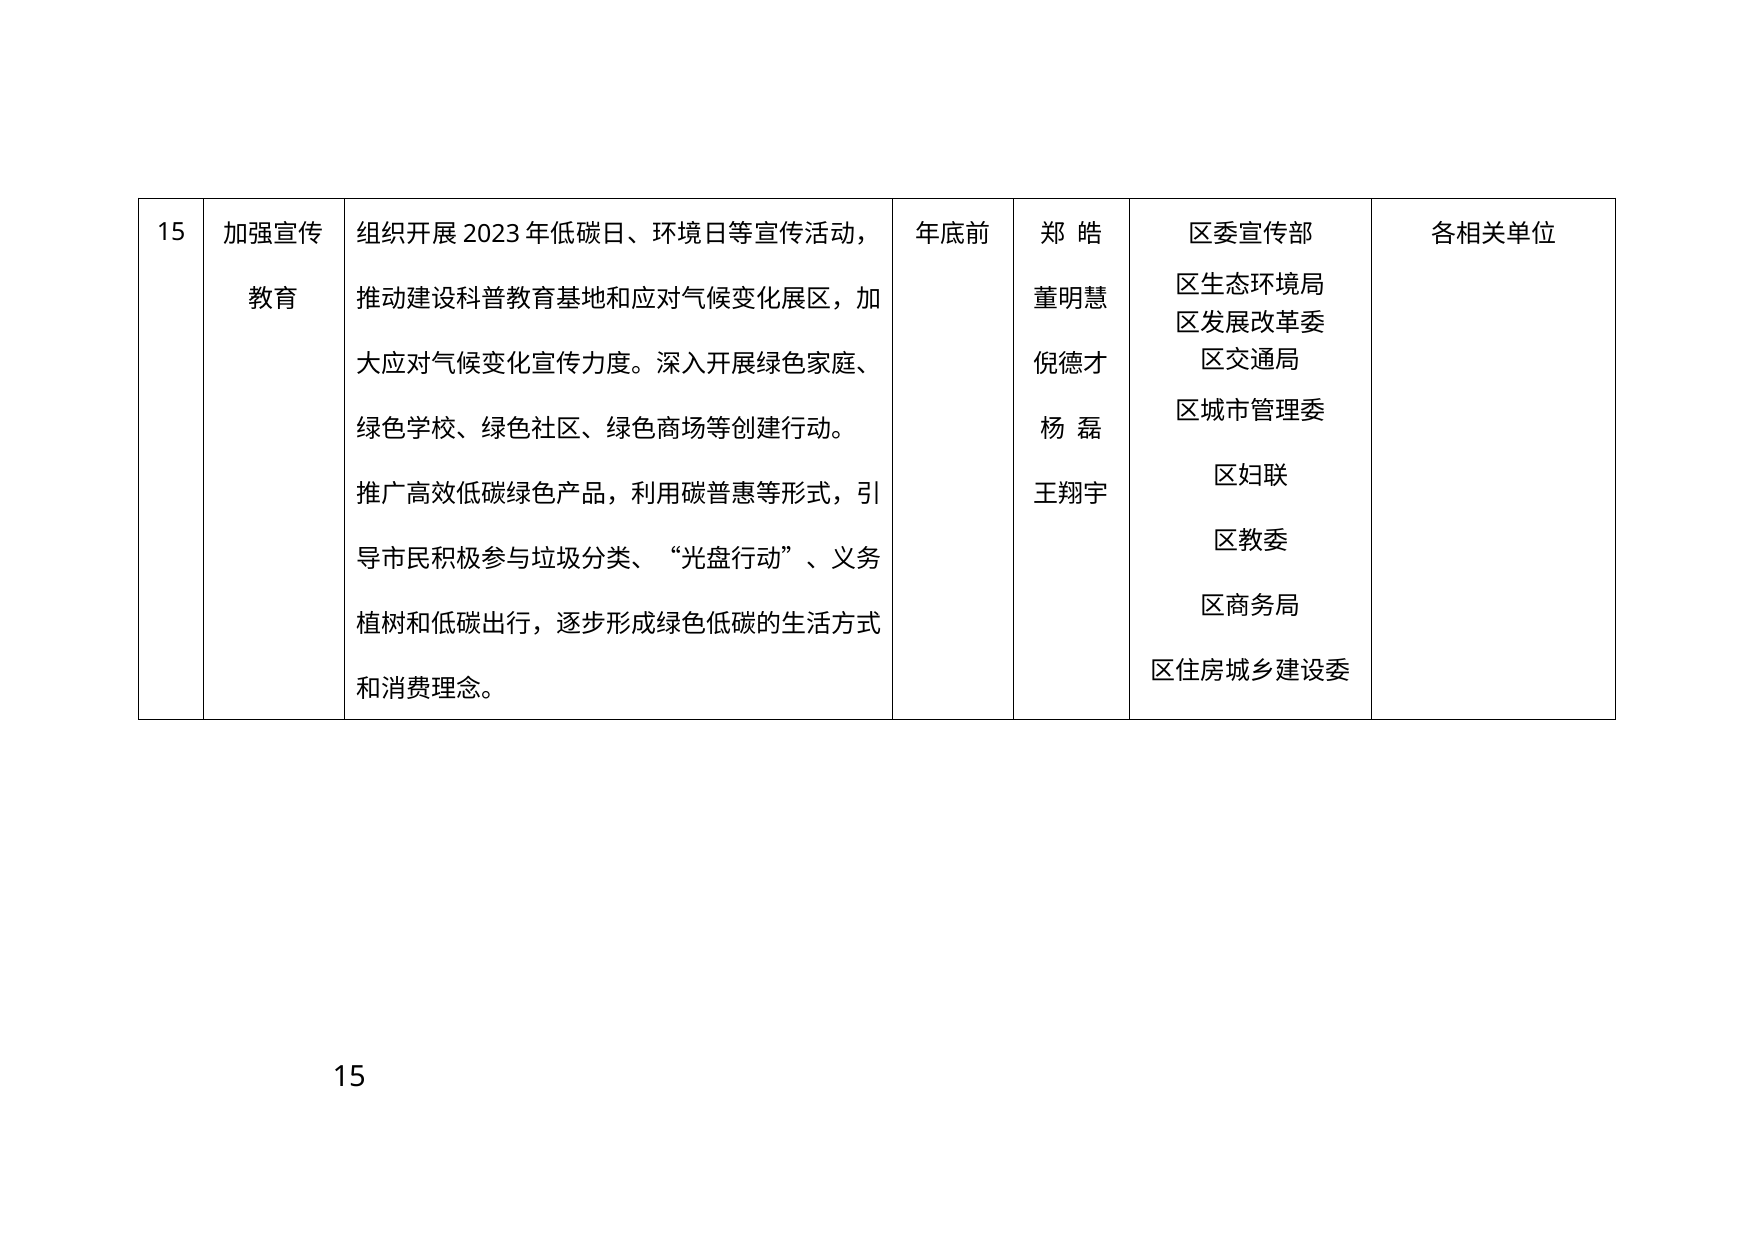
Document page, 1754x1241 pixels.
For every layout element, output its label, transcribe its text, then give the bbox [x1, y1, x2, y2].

table_cell 郑 皓 董明慧 倪德才 杨 磊 王翔宇 [1014, 199, 1129, 719]
table_cell 各相关单位 [1372, 199, 1615, 719]
table_cell 15 [139, 199, 203, 719]
table_cell 区委宣传部 区生态环境局 区发展改革委 区交通局 区城市管理委 区妇联 区教委 区商务局 区住房城乡建设委 [1130, 199, 1371, 719]
table_cell 年底前 [893, 199, 1013, 719]
table_cell 组织开展2023年低碳日、环境日等宣传活动，推动建设科普教育基地和应对气候变化展区，加大应对气候变化宣传力度。深入开展绿色家庭、绿色学校、绿色社区、绿色商场等创建行动。 推广高效低碳绿色产品，利用碳普惠等形式，引导市民积极参与垃圾分类、“光盘行动”、义务植树和低碳出行，逐步形成绿色低碳的生活方式和消费理念。 [345, 199, 892, 719]
table_cell 加强宣传教育 [204, 199, 344, 719]
